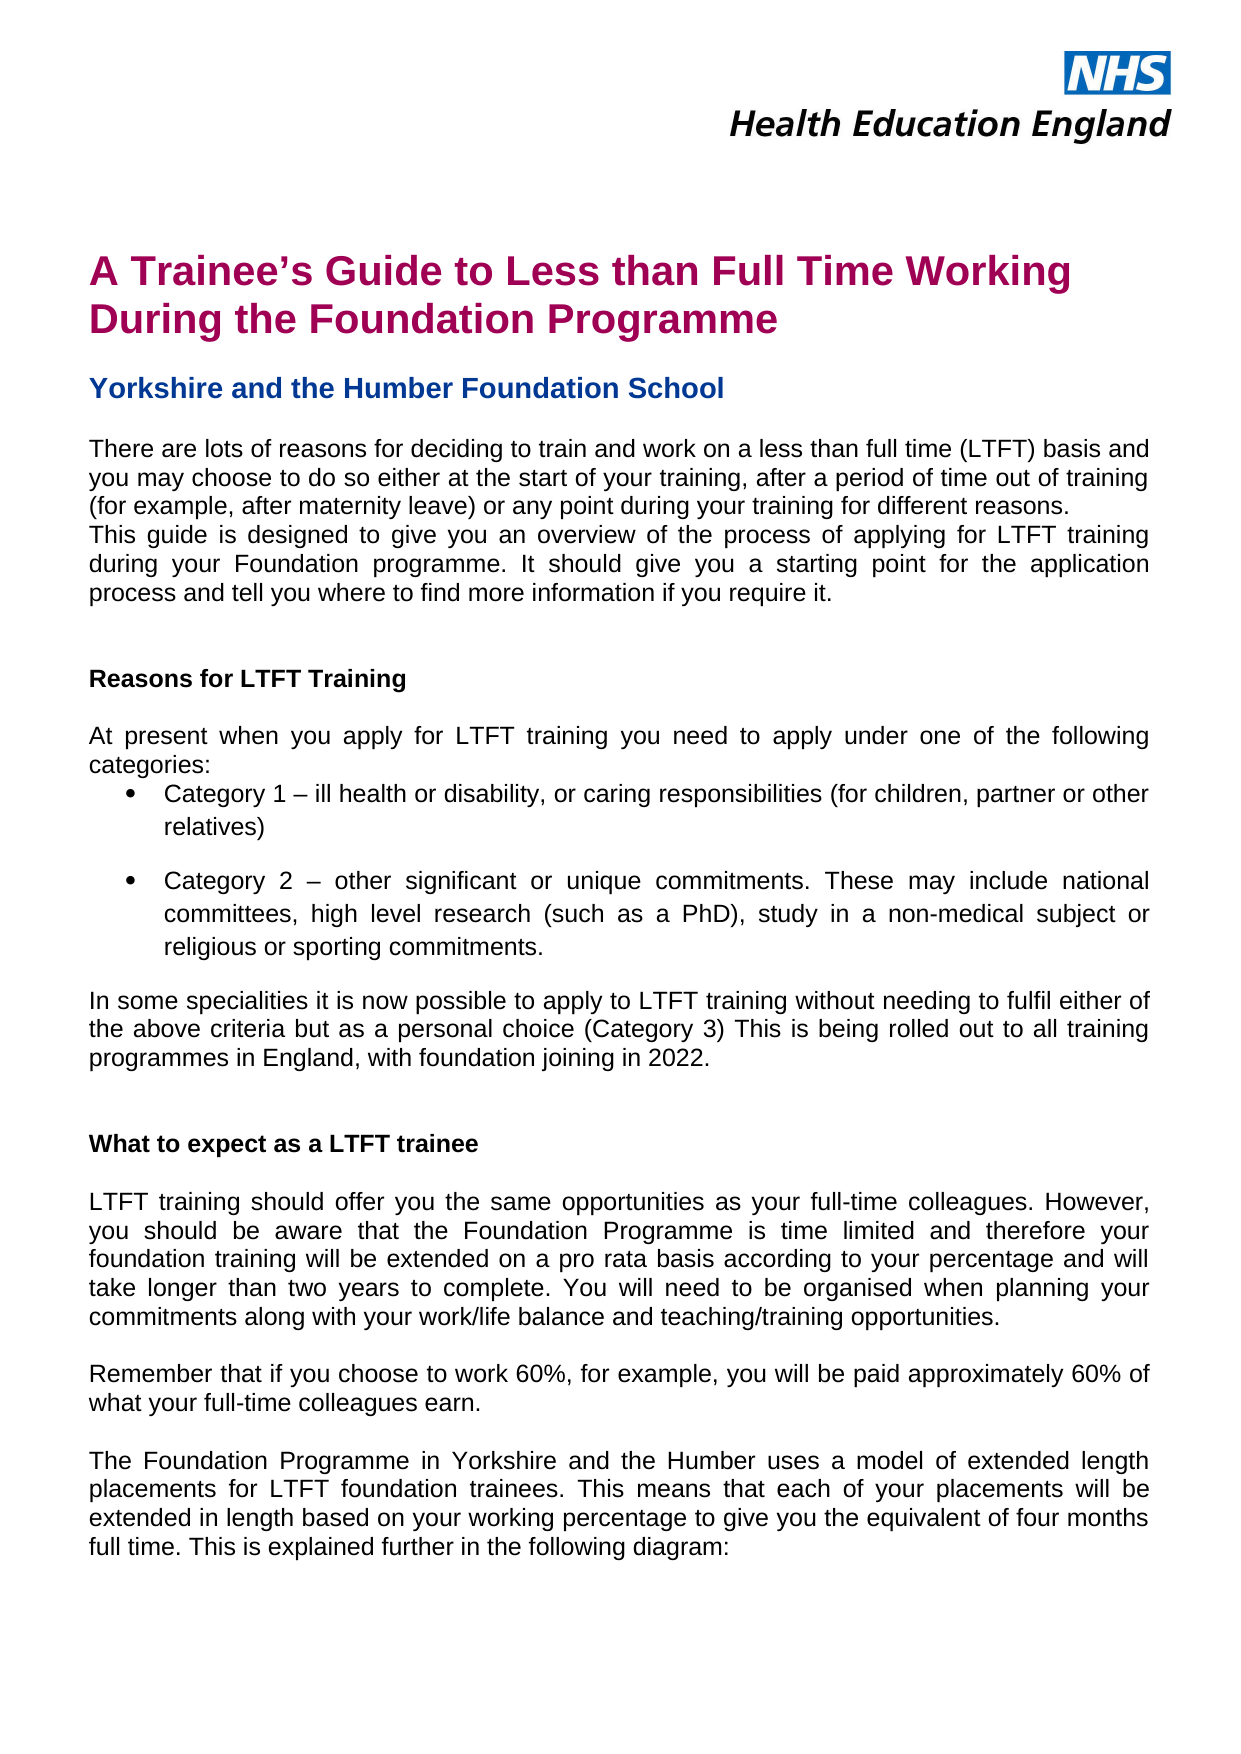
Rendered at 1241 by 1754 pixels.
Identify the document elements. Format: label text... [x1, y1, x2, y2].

text At present when you apply for LTFT training you need to apply under one of the following categories: [89, 721, 1152, 779]
text LTFT training should offer you the same opportunities as your full-time colleagues. However, you should be aware that the Foundation Programme is time limited and therefore your foundation training will be extended on a pro rata basis according to your percentage and will take longer than two years to complete. You will need to be organised when planning your commitments along with your work/life balance and teaching/training opportunities. [89, 1187, 1152, 1331]
picture [715, 51, 1173, 159]
text What to expect as a LTFT trainee [89, 1129, 1152, 1158]
text This guide is designed to give you an overview of the process of applying for LTFT training during your Foundation programme. It should give you a starting point for the application process and tell you where to find more information if you require it. [89, 520, 1152, 606]
list Category 1 – ill health or disability, or caring responsibilities (for children, partner or other relatives) [126, 779, 1152, 841]
subtitle A Trainee’s Guide to Less than Full Time Working During the Foundation Programme [89, 246, 1152, 342]
text Reasons for LTFT Training [89, 664, 1152, 692]
list Category 2 – other significant or unique commitments. These may include national committees, high level research (such as a PhD), study in a non-medical subject or religious or sporting commitments. [126, 866, 1152, 961]
text The Foundation Programme in Yorkshire and the Humber uses a model of extended length placements for LTFT foundation trainees. This means that each of your placements will be extended in length based on your working percentage to give you the equivalent of four months full time. This is explained further in the following diagram: [89, 1446, 1152, 1561]
subtitle Yorkshire and the Humber Foundation School [89, 371, 1152, 404]
text Remember that if you choose to work 60%, for example, you will be paid approximately 60% of what your full-time colleagues earn. [89, 1359, 1152, 1417]
text In some specialities it is now possible to apply to LTFT training without needing to fulfil either of the above criteria but as a personal choice (Category 3) This is being rolled out to all training programmes in England, with foundation joining in 2022. [89, 986, 1152, 1072]
text There are lots of reasons for deciding to train and work on a less than full time (LTFT) basis and you may choose to do so either at the start of your training, after a period of time out of training (for example, after maternity leave) or any point during your training for different reasons. [89, 434, 1152, 520]
